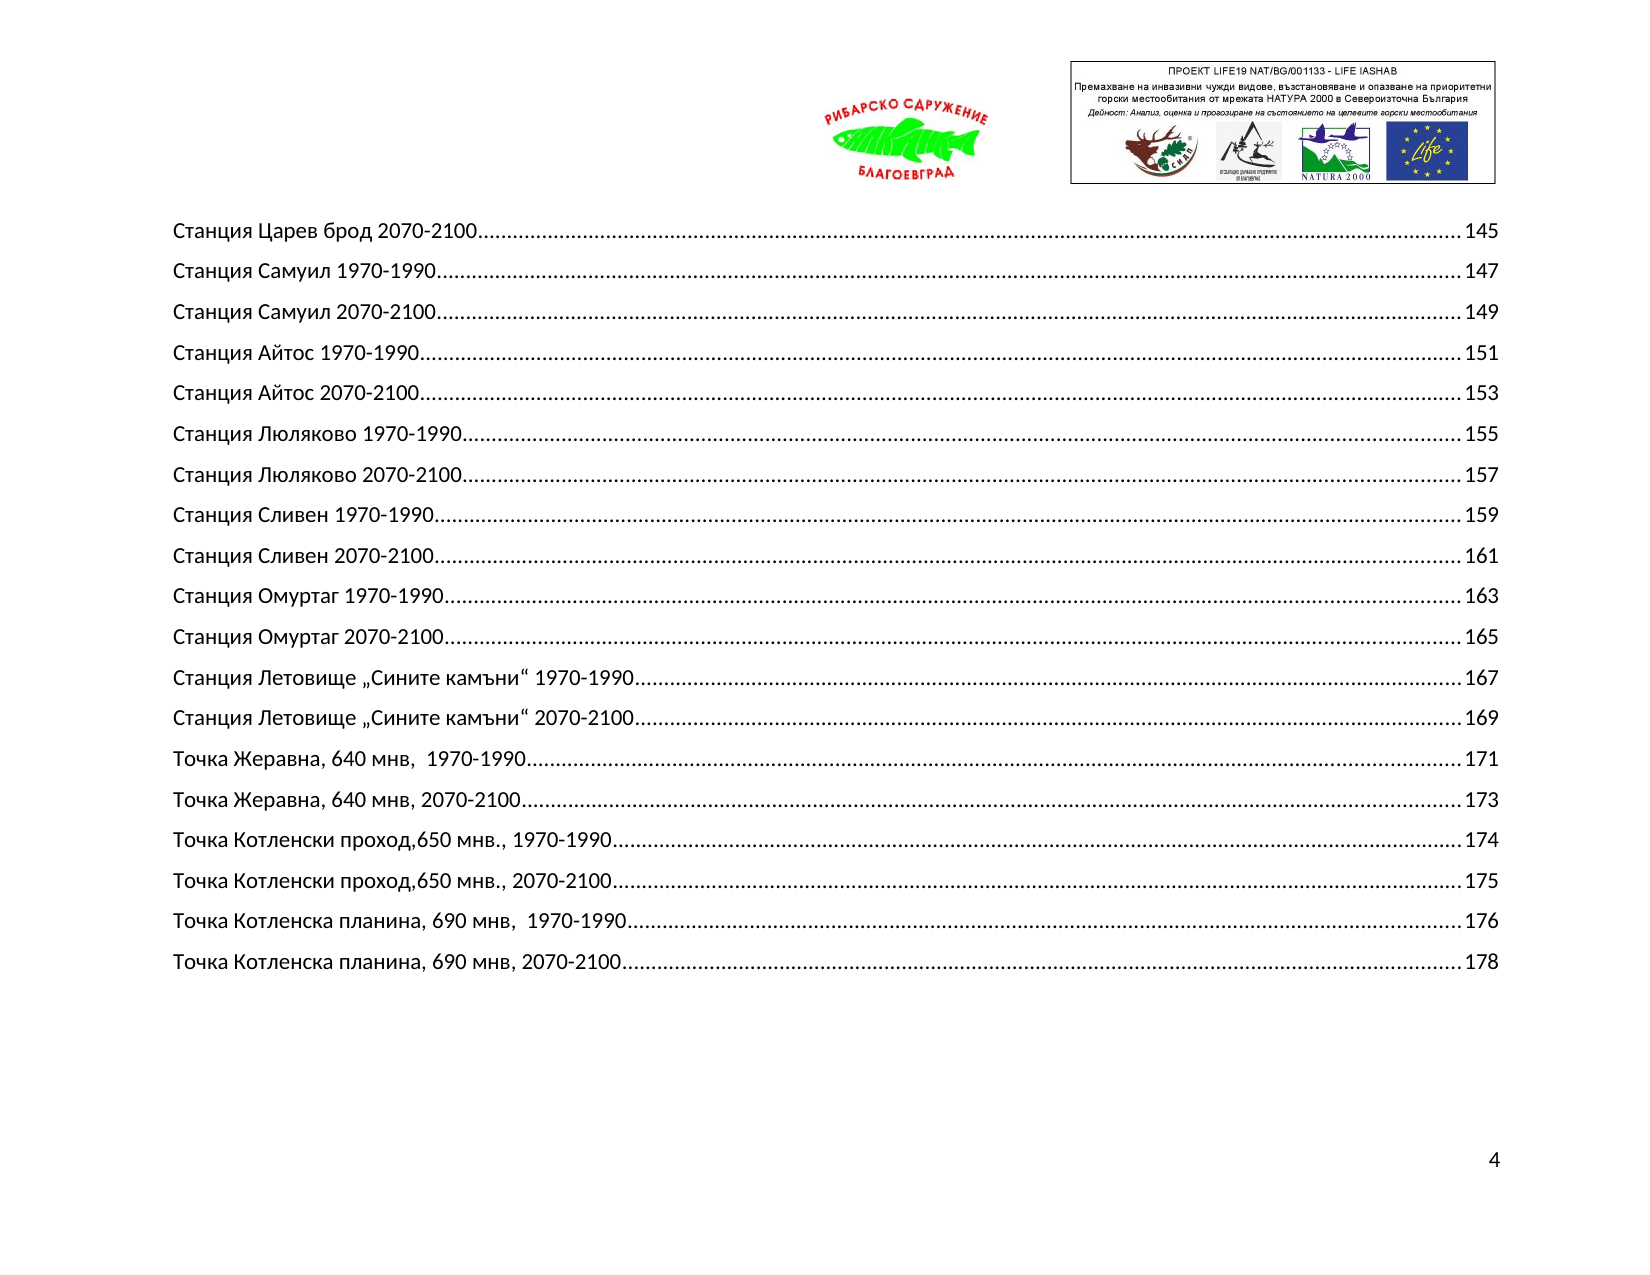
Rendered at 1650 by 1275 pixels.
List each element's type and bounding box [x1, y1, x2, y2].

picture [812, 57, 1500, 188]
